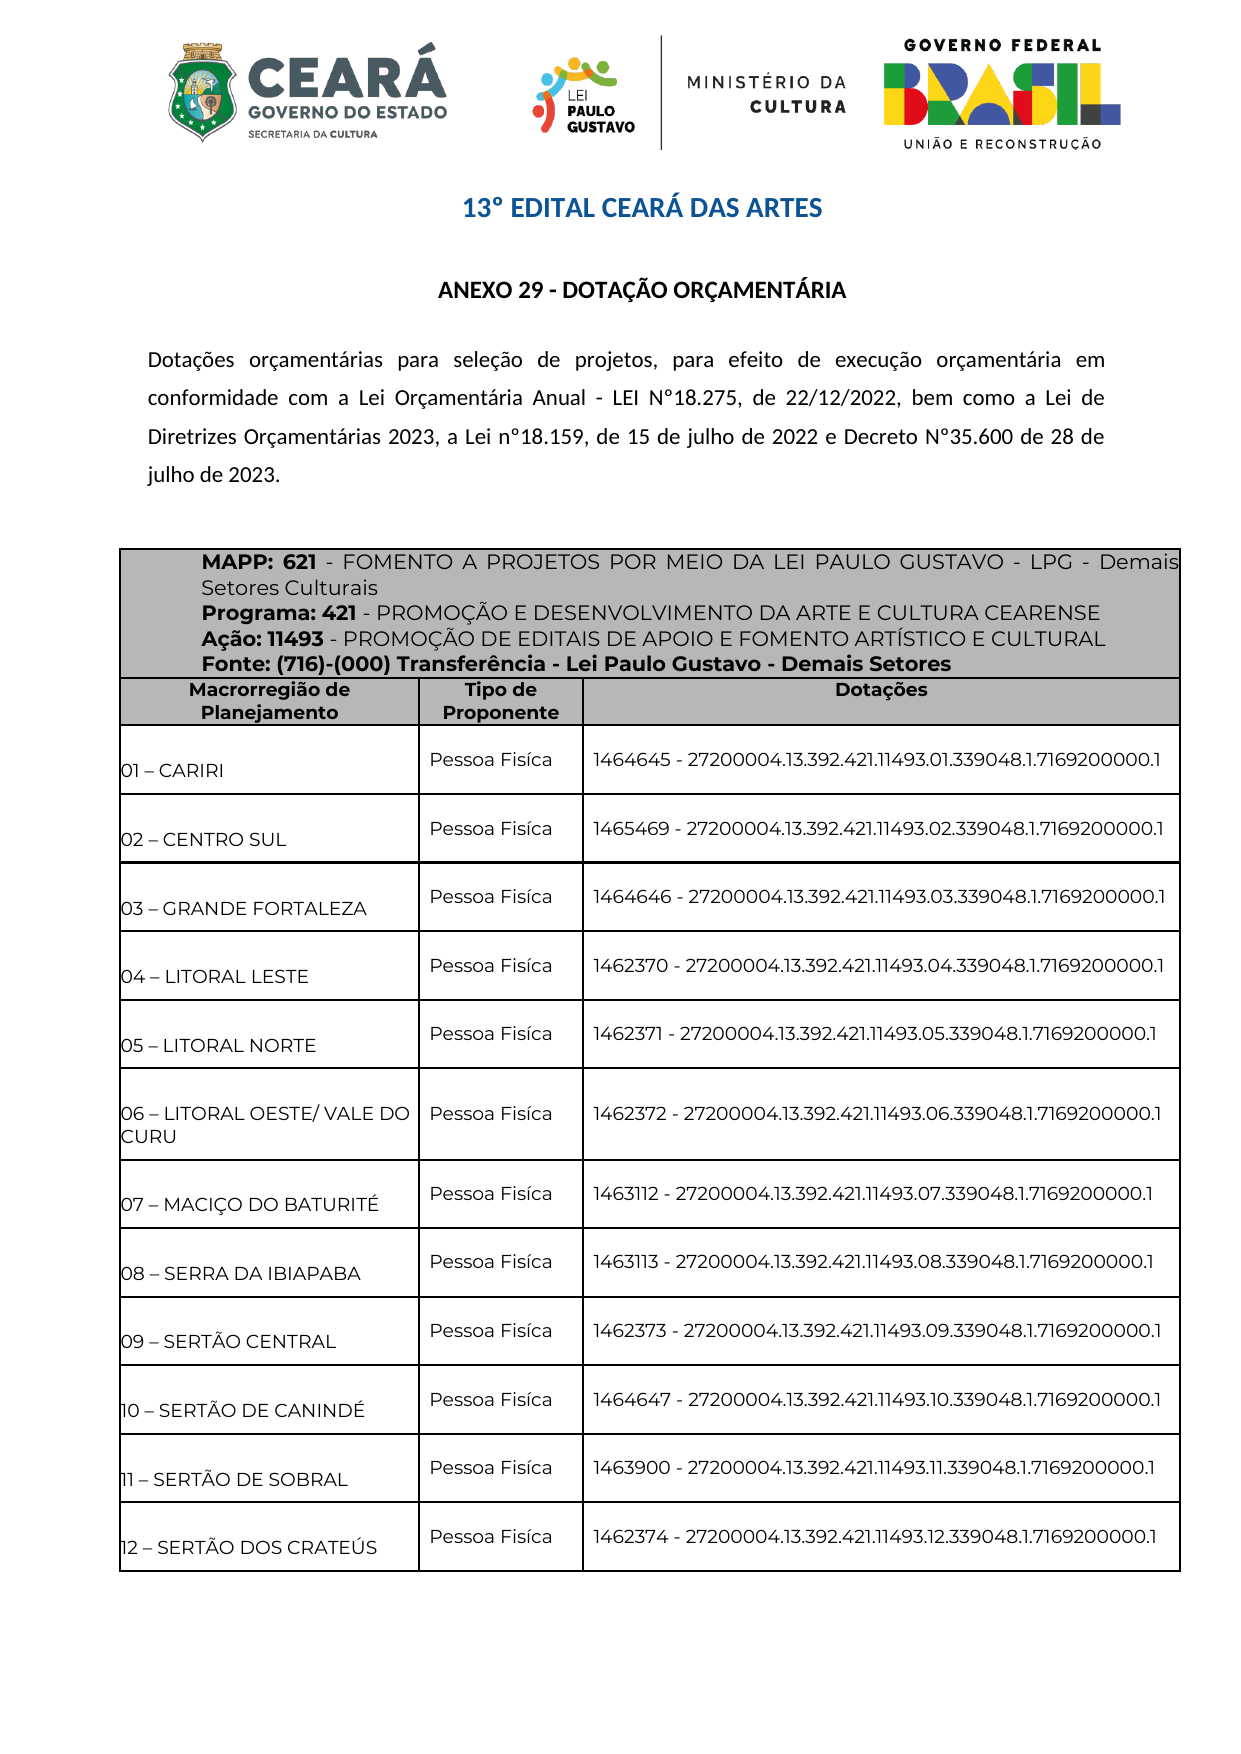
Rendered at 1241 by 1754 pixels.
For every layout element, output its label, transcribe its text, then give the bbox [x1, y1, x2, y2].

table_cell 12 – SERTÃO DOS CRATEÚS [121, 1503, 418, 1570]
table_cell Pessoa Fisíca [420, 1366, 582, 1433]
table_cell 1462373 - 27200004.13.392.421.11493.09.339048.1.7169200000.1 [584, 1298, 1179, 1364]
table_cell 07 – MACIÇO DO BATURITÉ [121, 1161, 418, 1227]
table_cell 1462370 - 27200004.13.392.421.11493.04.339048.1.7169200000.1 [584, 932, 1179, 998]
table_cell Pessoa Fisíca [420, 1435, 582, 1501]
table_cell 10 – SERTÃO DE CANINDÉ [121, 1366, 418, 1433]
table_cell Pessoa Fisíca [420, 1069, 582, 1158]
table_cell 03 – GRANDE FORTALEZA [121, 864, 418, 930]
text Dotações orçamentárias para seleção de projetos, para efeito de execução orçamentária em conformidade com a Lei Orçamentária Anual - LEI Nº18.275, de 22/12/2022, bem como a Lei de Diretrizes Orçamentárias 2023, a Lei nº18.159, de 15 de julho de 2022 e Decreto Nº35.600 de 28 de julho de 2023. [148, 345, 1107, 489]
table_cell 1462372 - 27200004.13.392.421.11493.06.339048.1.7169200000.1 [584, 1069, 1179, 1158]
table_cell Pessoa Fisíca [420, 1161, 582, 1227]
picture [162, 35, 1123, 150]
table_cell 1464645 - 27200004.13.392.421.11493.01.339048.1.7169200000.1 [584, 726, 1179, 793]
table_cell Pessoa Fisíca [420, 1229, 582, 1296]
table_cell 02 – CENTRO SUL [121, 795, 418, 861]
table_cell 05 – LITORAL NORTE [121, 1001, 418, 1067]
table_cell Tipo de Proponente [420, 679, 582, 724]
table_cell Pessoa Fisíca [420, 726, 582, 793]
table_cell 11 – SERTÃO DE SOBRAL [121, 1435, 418, 1501]
table_cell 06 – LITORAL OESTE/ VALE DO CURU [121, 1069, 418, 1158]
table_cell 09 – SERTÃO CENTRAL [121, 1298, 418, 1364]
subtitle 13º EDITAL CEARÁ DAS ARTES [177, 189, 1107, 225]
table_cell Pessoa Fisíca [420, 864, 582, 930]
table_cell Pessoa Fisíca [420, 1503, 582, 1570]
table_cell 1462371 - 27200004.13.392.421.11493.05.339048.1.7169200000.1 [584, 1001, 1179, 1067]
table_cell 1463113 - 27200004.13.392.421.11493.08.339048.1.7169200000.1 [584, 1229, 1179, 1296]
table_cell 1462374 - 27200004.13.392.421.11493.12.339048.1.7169200000.1 [584, 1503, 1179, 1570]
table_cell Pessoa Fisíca [420, 795, 582, 861]
table_cell Pessoa Fisíca [420, 932, 582, 998]
table_cell Dotações [584, 679, 1179, 724]
table_cell 1463112 - 27200004.13.392.421.11493.07.339048.1.7169200000.1 [584, 1161, 1179, 1227]
text ANEXO 29 - DOTAÇÃO ORÇAMENTÁRIA [177, 275, 1107, 305]
table_cell 1464646 - 27200004.13.392.421.11493.03.339048.1.7169200000.1 [584, 864, 1179, 930]
table_cell 04 – LITORAL LESTE [121, 932, 418, 998]
table_cell 1464647 - 27200004.13.392.421.11493.10.339048.1.7169200000.1 [584, 1366, 1179, 1433]
table_cell 1463900 - 27200004.13.392.421.11493.11.339048.1.7169200000.1 [584, 1435, 1179, 1501]
table_cell 01 – CARIRI [121, 726, 418, 793]
table_cell Pessoa Fisíca [420, 1298, 582, 1364]
table_header MAPP: 621 - FOMENTO A PROJETOS POR MEIO DA LEI PAULO GUSTAVO - LPG - Demais Setores Culturais Programa: 421 - PROMOÇÃO E DESENVOLVIMENTO DA ARTE E CULTURA CEARENSE Ação: 11493 - PROMOÇÃO DE EDITAIS DE APOIO E FOMENTO ARTÍSTICO E CULTURAL Fonte: (716)-(000) Transferência - Lei Paulo Gustavo - Demais Setores [121, 550, 1179, 677]
table_cell Macrorregião de Planejamento [121, 679, 418, 724]
table_cell Pessoa Fisíca [420, 1001, 582, 1067]
table_cell 1465469 - 27200004.13.392.421.11493.02.339048.1.7169200000.1 [584, 795, 1179, 861]
table_cell 08 – SERRA DA IBIAPABA [121, 1229, 418, 1296]
